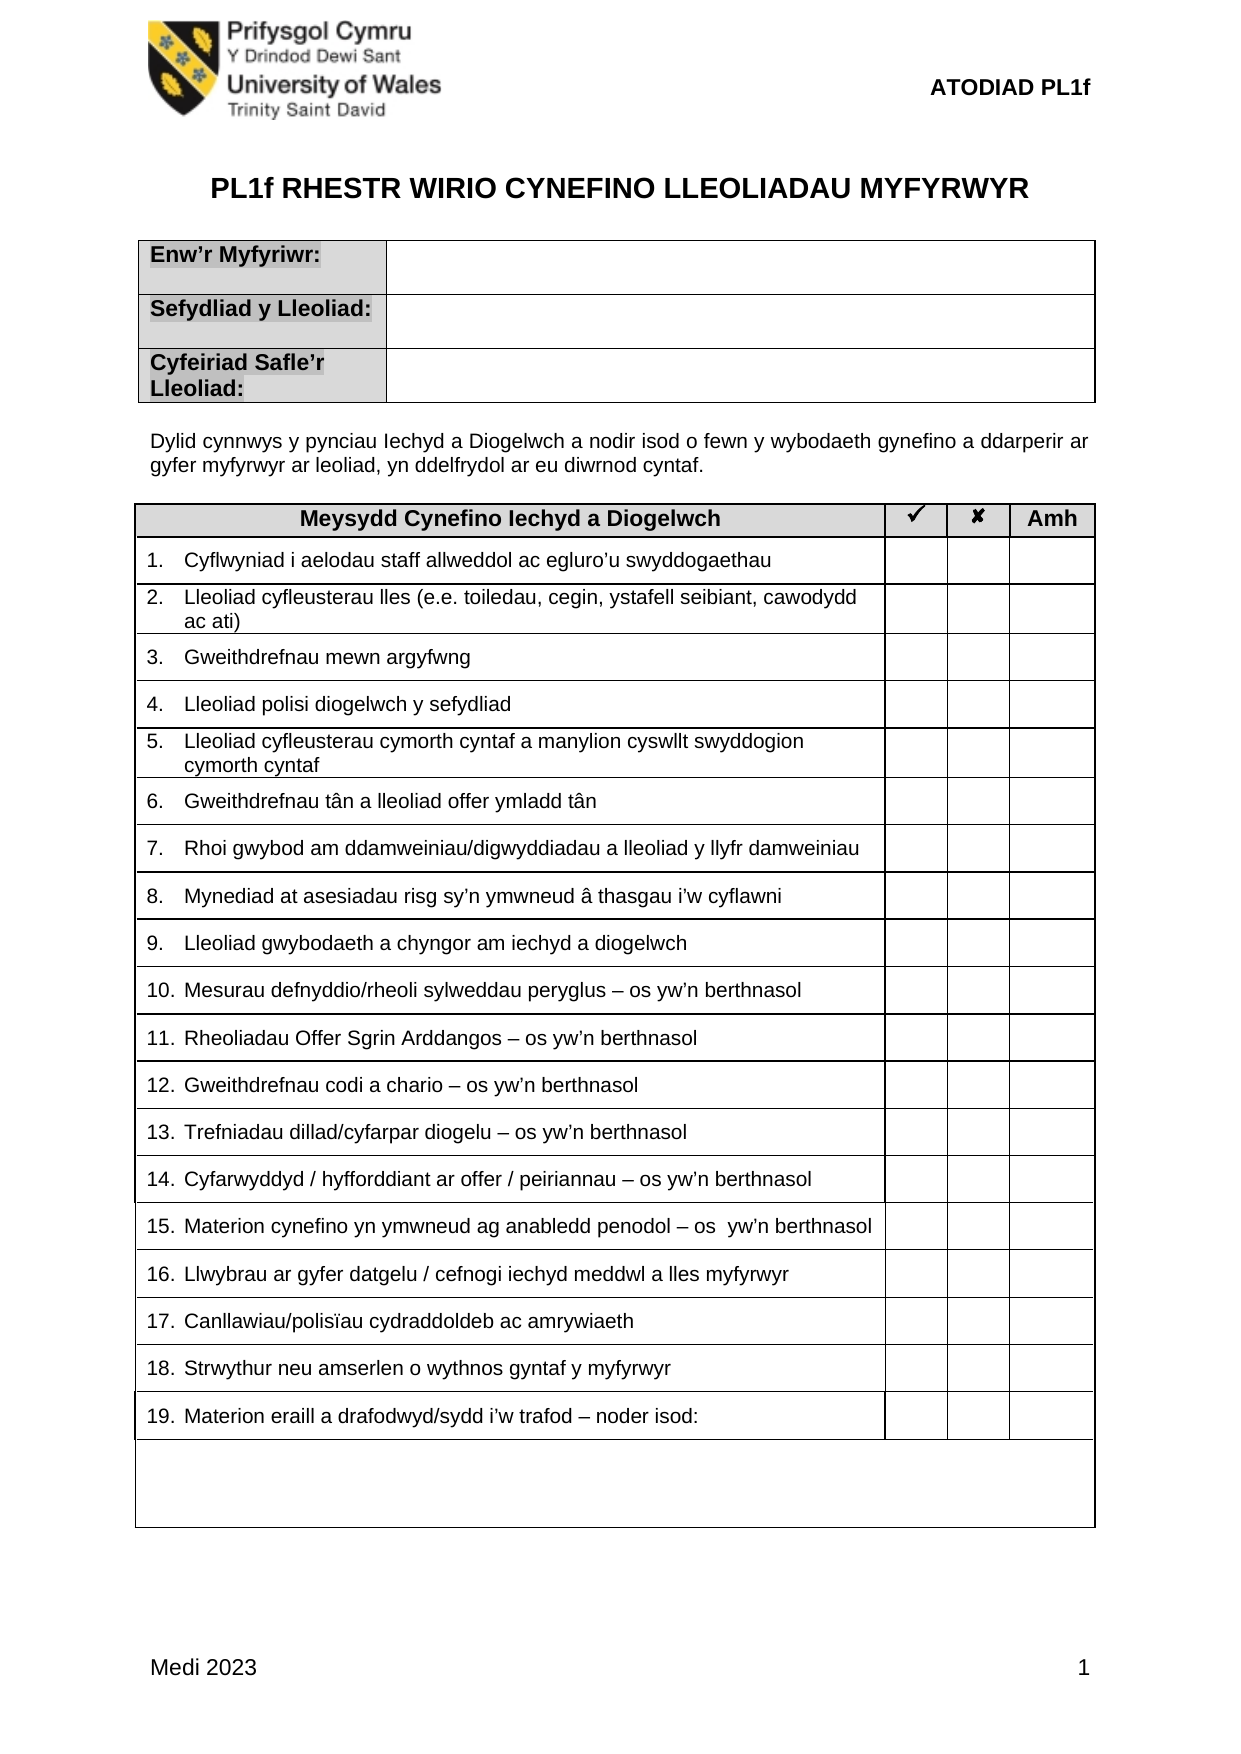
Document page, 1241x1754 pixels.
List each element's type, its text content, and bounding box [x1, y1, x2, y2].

table_header [387, 241, 1094, 294]
picture [148, 20, 442, 120]
table_header Enw’r Myfyriwr: [139, 241, 386, 294]
table_cell Cyflwyniad i aelodau staff allweddol ac egluro’u swyddogaethau [136, 537, 884, 583]
table_cell [948, 1156, 1009, 1202]
table_cell Materion cynefino yn ymwneud ag anabledd penodol – os yw’n berthnasol [136, 1203, 885, 1249]
table_cell [1010, 920, 1094, 966]
table_cell [948, 1250, 1009, 1297]
table_cell [886, 873, 947, 918]
table_cell Gweithdrefnau mewn argyfwng [136, 634, 884, 680]
table_cell Lleoliad cyfleusterau cymorth cyntaf a manylion cyswllt swyddogion cymorth cyntaf [136, 728, 884, 776]
table_cell [1010, 585, 1094, 632]
table_cell Lleoliad cyfleusterau lles (e.e. toiledau, cegin, ystafell seibiant, cawodydd ac ati) [136, 584, 884, 632]
table_cell [1010, 729, 1094, 776]
table_cell [387, 349, 1094, 402]
table_cell [886, 1015, 947, 1060]
table_cell [886, 1392, 947, 1438]
table_cell [948, 681, 1009, 727]
table_cell [1010, 873, 1094, 918]
table_cell [886, 967, 947, 1013]
table_cell [886, 729, 947, 776]
table_cell [387, 295, 1094, 348]
table_cell Trefniadau dillad/cyfarpar diogelu – os yw’n berthnasol [136, 1109, 884, 1155]
table_cell [1010, 1156, 1094, 1202]
table_cell [886, 1109, 947, 1155]
table_cell [1010, 778, 1094, 824]
table_cell [1010, 1391, 1094, 1438]
table_cell [948, 729, 1009, 776]
table_cell [886, 1345, 947, 1391]
table_cell [1010, 967, 1094, 1013]
text PL1f RHESTR WIRIO CYNEFINO LLEOLIADAU MYFYRWYR [150, 171, 1090, 205]
table_cell [948, 1203, 1009, 1249]
table_cell [1010, 1015, 1094, 1060]
table_cell [948, 634, 1009, 680]
table_cell Lleoliad polisi diogelwch y sefydliad [136, 681, 884, 727]
table_cell [1010, 1062, 1094, 1107]
table_cell [948, 920, 1009, 966]
table_cell [1010, 1297, 1094, 1344]
table_cell [886, 538, 947, 583]
table_header [948, 505, 1009, 536]
table_cell [948, 585, 1009, 632]
table_cell [948, 1392, 1009, 1438]
table_cell Sefydliad y Lleoliad: [139, 295, 386, 348]
table_cell [886, 681, 947, 727]
table_cell Strwythur neu amserlen o wythnos gyntaf y myfyrwyr [136, 1345, 885, 1391]
table_cell [886, 1062, 947, 1107]
table_cell [948, 1345, 1009, 1391]
table_cell [948, 778, 1009, 824]
table_cell [948, 1298, 1009, 1344]
table_cell [886, 825, 947, 871]
table_cell Lleoliad gwybodaeth a chyngor am iechyd a diogelwch [136, 919, 884, 966]
table_cell [948, 1109, 1009, 1155]
table_header [886, 505, 946, 536]
table_cell [948, 538, 1009, 583]
table_cell [1010, 634, 1094, 680]
table_cell [1010, 825, 1094, 871]
table_cell Gweithdrefnau tân a lleoliad offer ymladd tân [136, 778, 884, 824]
table_header Meysydd Cynefino Iechyd a Diogelwch [136, 505, 884, 536]
table_cell Materion eraill a drafodwyd/sydd i’w trafod – noder isod: [136, 1392, 884, 1438]
table_cell Cyfarwyddyd / hyfforddiant ar offer / peiriannau – os yw’n berthnasol [136, 1156, 884, 1202]
table_header Amh [1011, 505, 1094, 536]
table_cell Rhoi gwybod am ddamweiniau/digwyddiadau a lleoliad y llyfr damweiniau [136, 825, 884, 871]
table_cell [136, 1439, 1094, 1527]
table_cell [948, 873, 1009, 918]
table_cell [886, 920, 947, 966]
table_cell Rheoliadau Offer Sgrin Arddangos – os yw’n berthnasol [136, 1014, 884, 1060]
table_cell [948, 1062, 1009, 1107]
table_cell [886, 1203, 947, 1249]
table_cell [1010, 538, 1094, 583]
table_cell [886, 585, 947, 632]
table_cell Cyfeiriad Safle’r Lleoliad: [244, 349, 386, 402]
table_cell [948, 825, 1009, 871]
table_cell [886, 778, 947, 824]
table_cell [886, 634, 947, 680]
table_cell Mynediad at asesiadau risg sy’n ymwneud â thasgau i’w cyflawni [136, 872, 884, 918]
table_cell [1010, 1344, 1094, 1391]
table_cell [1010, 1249, 1094, 1297]
table_cell [1010, 1202, 1094, 1249]
table_cell Llwybrau ar gyfer datgelu / cefnogi iechyd meddwl a lles myfyrwyr [136, 1250, 885, 1297]
text Dylid cynnwys y pynciau Iechyd a Diogelwch a nodir isod o fewn y wybodaeth gynefino a ddarperir ar gyfer myfyrwyr ar leoliad, yn ddelfrydol ar eu diwrnod cyntaf. [150, 429, 1090, 477]
table_cell [886, 1298, 947, 1344]
table_cell [886, 1156, 947, 1202]
table_cell Gweithdrefnau codi a chario – os yw’n berthnasol [136, 1061, 884, 1107]
table_cell [886, 1250, 947, 1297]
table_cell [948, 967, 1009, 1013]
table_cell [948, 1015, 1009, 1060]
table_cell Canllawiau/polisïau cydraddoldeb ac amrywiaeth [136, 1298, 885, 1344]
table_cell [1010, 1109, 1094, 1155]
table_cell [1010, 681, 1094, 727]
table_cell Mesurau defnyddio/rheoli sylweddau peryglus – os yw’n berthnasol [136, 967, 884, 1013]
